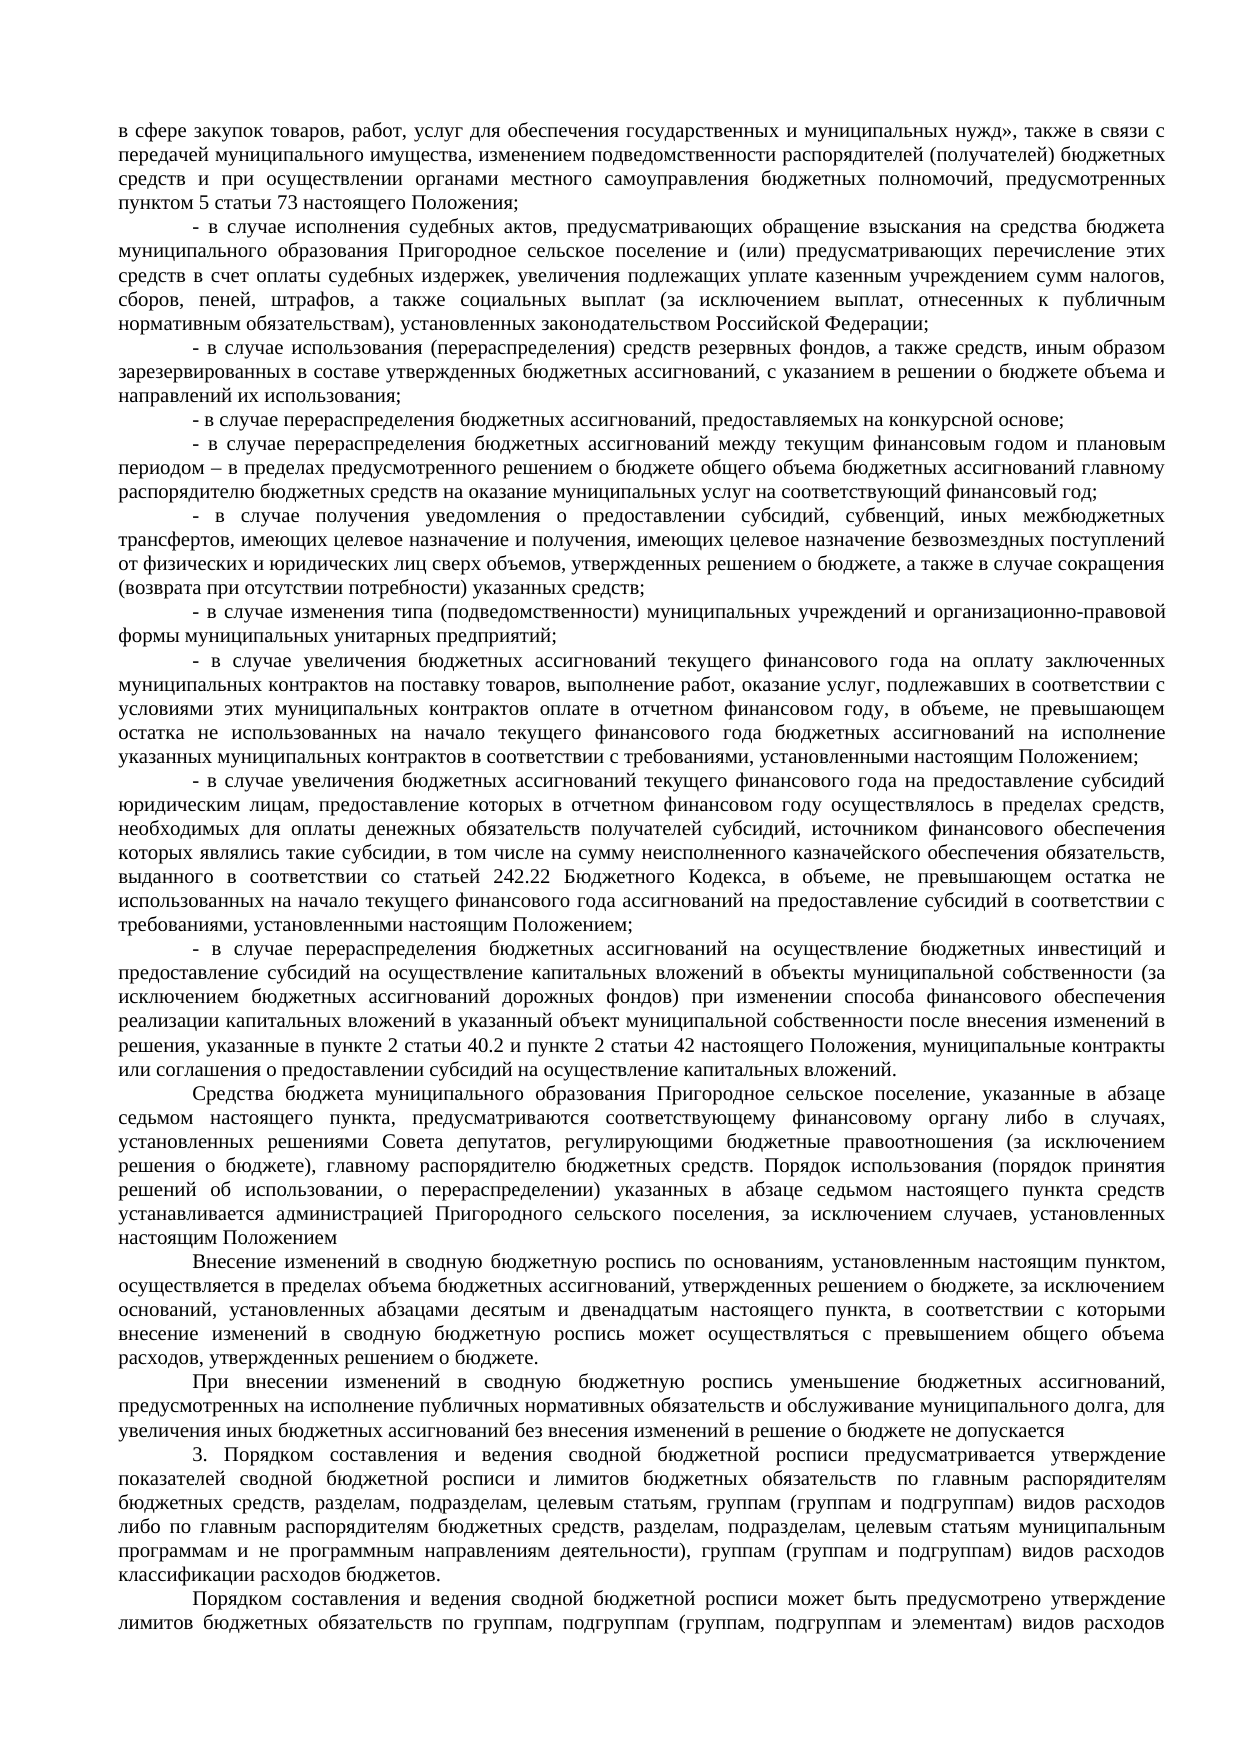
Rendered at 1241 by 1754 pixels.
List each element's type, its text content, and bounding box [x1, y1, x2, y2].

text - в случае перераспределения бюджетных ассигнований между текущим финансовым годом и плановым периодом – в пределах предусмотренного решением о бюджете общего объема бюджетных ассигнований главному распорядителю бюджетных средств на оказание муниципальных услуг на соответствующий финансовый год; [118, 431, 1167, 503]
text - в случае перераспределения бюджетных ассигнований на осуществление бюджетных инвестиций и предоставление субсидий на осуществление капитальных вложений в объекты муниципальной собственности (за исключением бюджетных ассигнований дорожных фондов) при изменении способа финансового обеспечения реализации капитальных вложений в указанный объект муниципальной собственности после внесения изменений в решения, указанные в пункте 2 статьи 40.2 и пункте 2 статьи 42 настоящего Положения, муниципальные контракты или соглашения о предоставлении субсидий на осуществление капитальных вложений. [118, 936, 1167, 1081]
text - в случае перераспределения бюджетных ассигнований, предоставляемых на конкурсной основе; [118, 407, 1167, 431]
text - в случае получения уведомления о предоставлении субсидий, субвенций, иных межбюджетных трансфертов, имеющих целевое назначение и получения, имеющих целевое назначение безвозмездных поступлений от физических и юридических лиц сверх объемов, утвержденных решением о бюджете, а также в случае сокращения (возврата при отсутствии потребности) указанных средств; [118, 503, 1167, 599]
text - в случае использования (перераспределения) средств резервных фондов, а также средств, иным образом зарезервированных в составе утвержденных бюджетных ассигнований, с указанием в решении о бюджете объема и направлений их использования; [118, 335, 1167, 407]
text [118, 1586, 1167, 1634]
text При внесении изменений в сводную бюджетную роспись уменьшение бюджетных ассигнований, предусмотренных на исполнение публичных нормативных обязательств и обслуживание муниципального долга, для увеличения иных бюджетных ассигнований без внесения изменений в решение о бюджете не допускается [118, 1369, 1167, 1442]
text Средства бюджета муниципального образования Пригородное сельское поселение, указанные в абзаце седьмом настоящего пункта, предусматриваются соответствующему финансовому органу либо в случаях, установленных решениями Совета депутатов, регулирующими бюджетные правоотношения (за исключением решения о бюджете), главному распорядителю бюджетных средств. Порядок использования (порядок принятия решений об использовании, о перераспределении) указанных в абзаце седьмом настоящего пункта средств устанавливается администрацией Пригородного сельского поселения, за исключением случаев, установленных настоящим Положением [118, 1081, 1167, 1249]
text - в случае увеличения бюджетных ассигнований текущего финансового года на предоставление субсидий юридическим лицам, предоставление которых в отчетном финансовом году осуществлялось в пределах средств, необходимых для оплаты денежных обязательств получателей субсидий, источником финансового обеспечения которых являлись такие субсидии, в том числе на сумму неисполненного казначейского обеспечения обязательств, выданного в соответствии со статьей 242.22 Бюджетного Кодекса, в объеме, не превышающем остатка не использованных на начало текущего финансового года ассигнований на предоставление субсидий в соответствии с требованиями, установленными настоящим Положением; [118, 768, 1167, 936]
text - в случае исполнения судебных актов, предусматривающих обращение взыскания на средства бюджета муниципального образования Пригородное сельское поселение и (или) предусматривающих перечисление этих средств в счет оплаты судебных издержек, увеличения подлежащих уплате казенным учреждением сумм налогов, сборов, пеней, штрафов, а также социальных выплат (за исключением выплат, отнесенных к публичным нормативным обязательствам), установленных законодательством Российской Федерации; [118, 214, 1167, 335]
text - в случае изменения типа (подведомственности) муниципальных учреждений и организационно-правовой формы муниципальных унитарных предприятий; [118, 599, 1167, 647]
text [118, 118, 1167, 214]
text Внесение изменений в сводную бюджетную роспись по основаниям, установленным настоящим пунктом, осуществляется в пределах объема бюджетных ассигнований, утвержденных решением о бюджете, за исключением оснований, установленных абзацами десятым и двенадцатым настоящего пункта, в соответствии с которыми внесение изменений в сводную бюджетную роспись может осуществляться с превышением общего объема расходов, утвержденных решением о бюджете. [118, 1249, 1167, 1369]
text - в случае увеличения бюджетных ассигнований текущего финансового года на оплату заключенных муниципальных контрактов на поставку товаров, выполнение работ, оказание услуг, подлежавших в соответствии с условиями этих муниципальных контрактов оплате в отчетном финансовом году, в объеме, не превышающем остатка не использованных на начало текущего финансового года бюджетных ассигнований на исполнение указанных муниципальных контрактов в соответствии с требованиями, установленными настоящим Положением; [118, 647, 1167, 768]
text 3. Порядком составления и ведения сводной бюджетной росписи предусматривается утверждение показателей сводной бюджетной росписи и лимитов бюджетных обязательств по главным распорядителям бюджетных средств, разделам, подразделам, целевым статьям, группам (группам и подгруппам) видов расходов либо по главным распорядителям бюджетных средств, разделам, подразделам, целевым статьям муниципальным программам и не программным направлениям деятельности), группам (группам и подгруппам) видов расходов классификации расходов бюджетов. [118, 1442, 1167, 1586]
